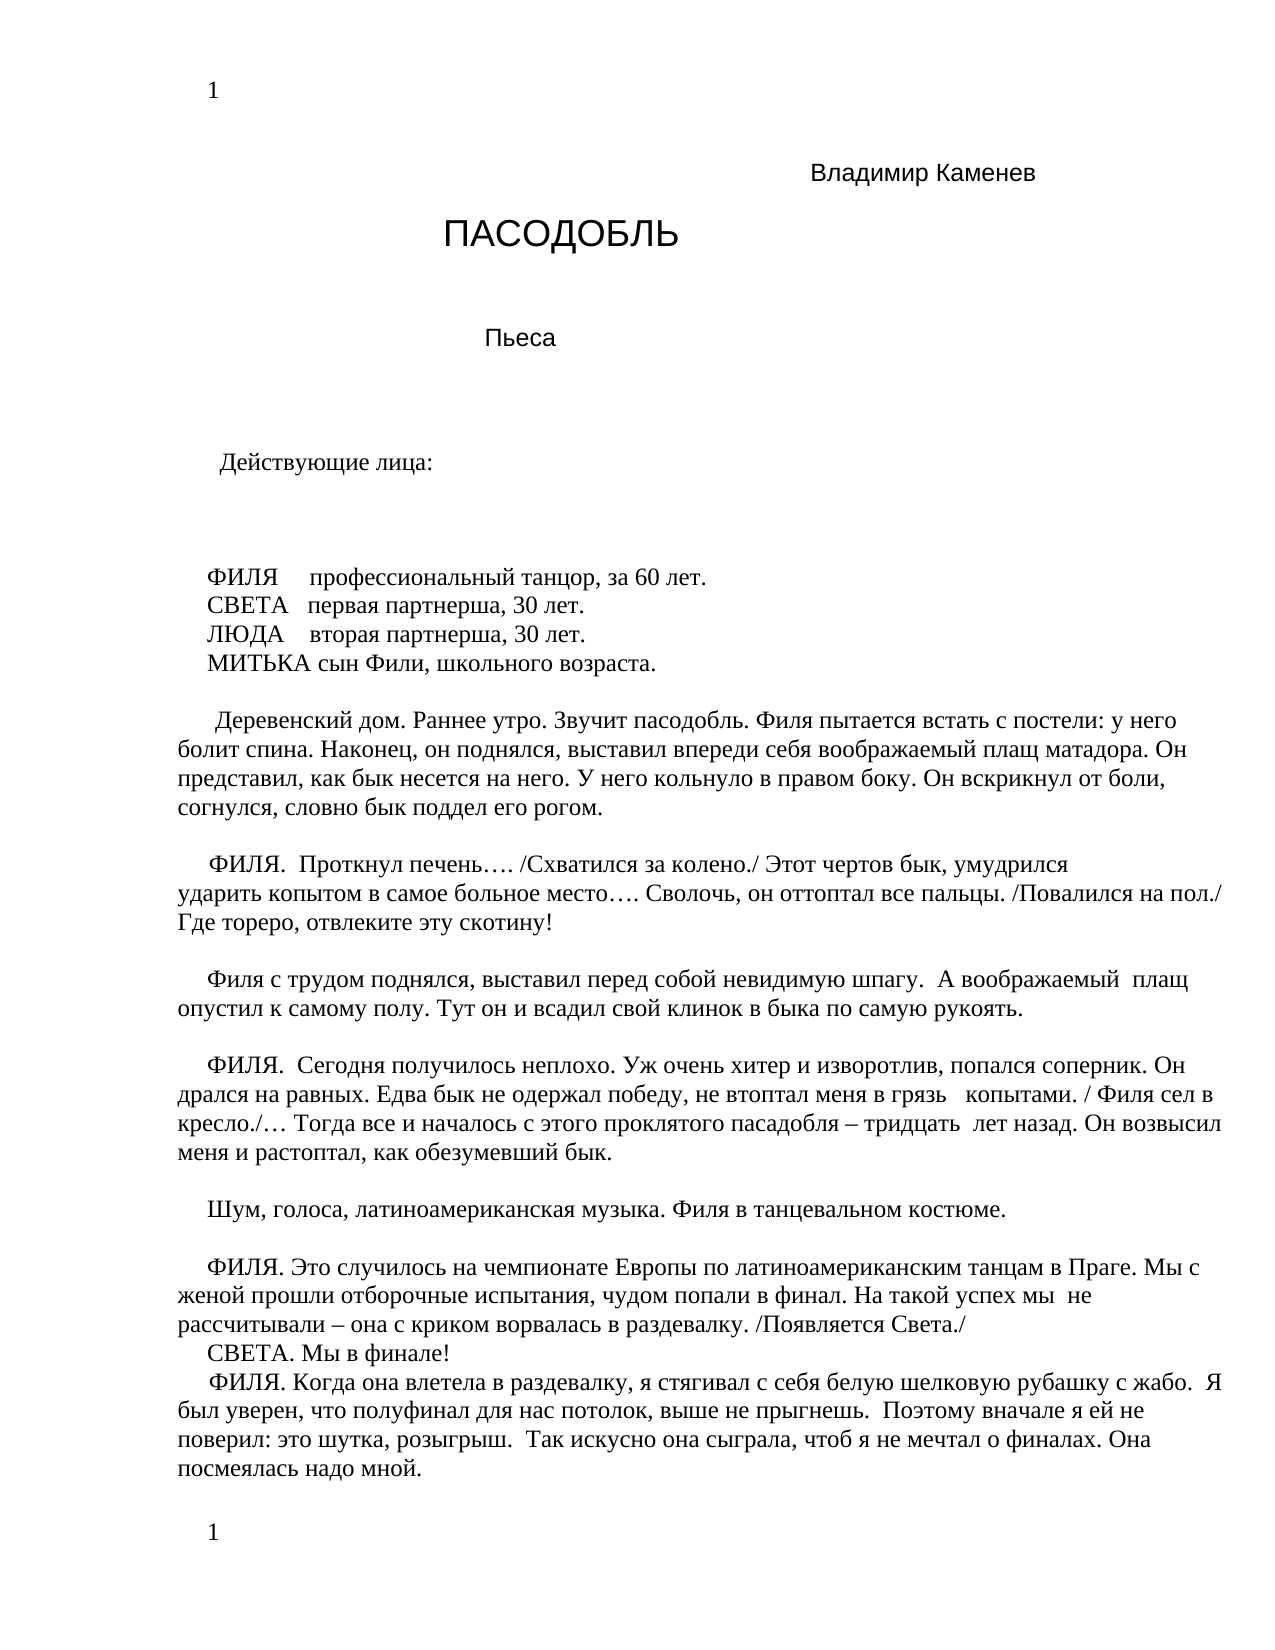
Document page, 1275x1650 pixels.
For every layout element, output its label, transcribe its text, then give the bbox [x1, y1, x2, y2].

subtitle Владимир Каменев [177, 157, 1239, 186]
text ФИЛЯ. Сегодня получилось неплохо. Уж очень хитер и изворотлив, попался соперник. Он дрался на равных. Едва бык не одержал победу, не втоптал меня в грязь копытами. / Филя сел в кресло./… Тогда все и началось с этого проклятого пасадобля – тридцать лет назад. Он возвысил меня и растоптал, как обезумевший бык. [177, 1050, 1239, 1165]
subtitle Пьеса [325, 322, 1239, 351]
text СВЕТА первая партнерша, 30 лет. [177, 590, 1239, 619]
text ФИЛЯ. Это случилось на чемпионате Европы по латиноамериканским танцам в Праге. Мы с женой прошли отборочные испытания, чудом попали в финал. На такой успех мы не рассчитывали – она с криком ворвалась в раздевалку. /Появляется Света./ [177, 1252, 1239, 1338]
text ФИЛЯ профессиональный танцор, за 60 лет. [177, 562, 1239, 590]
text Шум, голоса, латиноамериканская музыка. Филя в танцевальном костюме. [177, 1194, 1239, 1223]
text ЛЮДА вторая партнерша, 30 лет. [177, 619, 1239, 648]
text ФИЛЯ. Когда она влетела в раздевалку, я стягивал с себя белую шелковую рубашку с жабо. Я был уверен, что полуфинал для нас потолок, выше не прыгнешь. Поэтому вначале я ей не поверил: это шутка, розыгрыш. Так искусно она сыграла, чтоб я не мечтал о финалах. Она посмеялась надо мной. [177, 1367, 1239, 1482]
text ФИЛЯ. Проткнул печень…. /Схватился за колено./ Этот чертов бык, умудрился [177, 849, 1239, 878]
text Деревенский дом. Раннее утро. Звучит пасодобль. Филя пытается встать с постели: у него болит спина. Наконец, он поднялся, выставил впереди себя воображаемый плащ матадора. Он представил, как бык несется на него. У него кольнуло в правом боку. Он вскрикнул от боли, согнулся, словно бык поддел его рогом. [177, 705, 1239, 820]
text МИТЬКА сын Фили, школьного возраста. [177, 648, 1239, 677]
text ударить копытом в самое больное место…. Сволочь, он оттоптал все пальцы. /Повалился на пол./ Где тореро, отвлеките эту скотину! [177, 878, 1239, 935]
text Филя с трудом поднялся, выставил перед собой невидимую шпагу. А воображаемый плащ опустил к самому полу. Тут он и всадил свой клинок в быка по самую рукоять. [177, 964, 1239, 1022]
text Действующие лица: [177, 447, 1239, 475]
text СВЕТА. Мы в финале! [177, 1338, 1239, 1367]
subtitle ПАСОДОБЛЬ [325, 211, 1239, 297]
